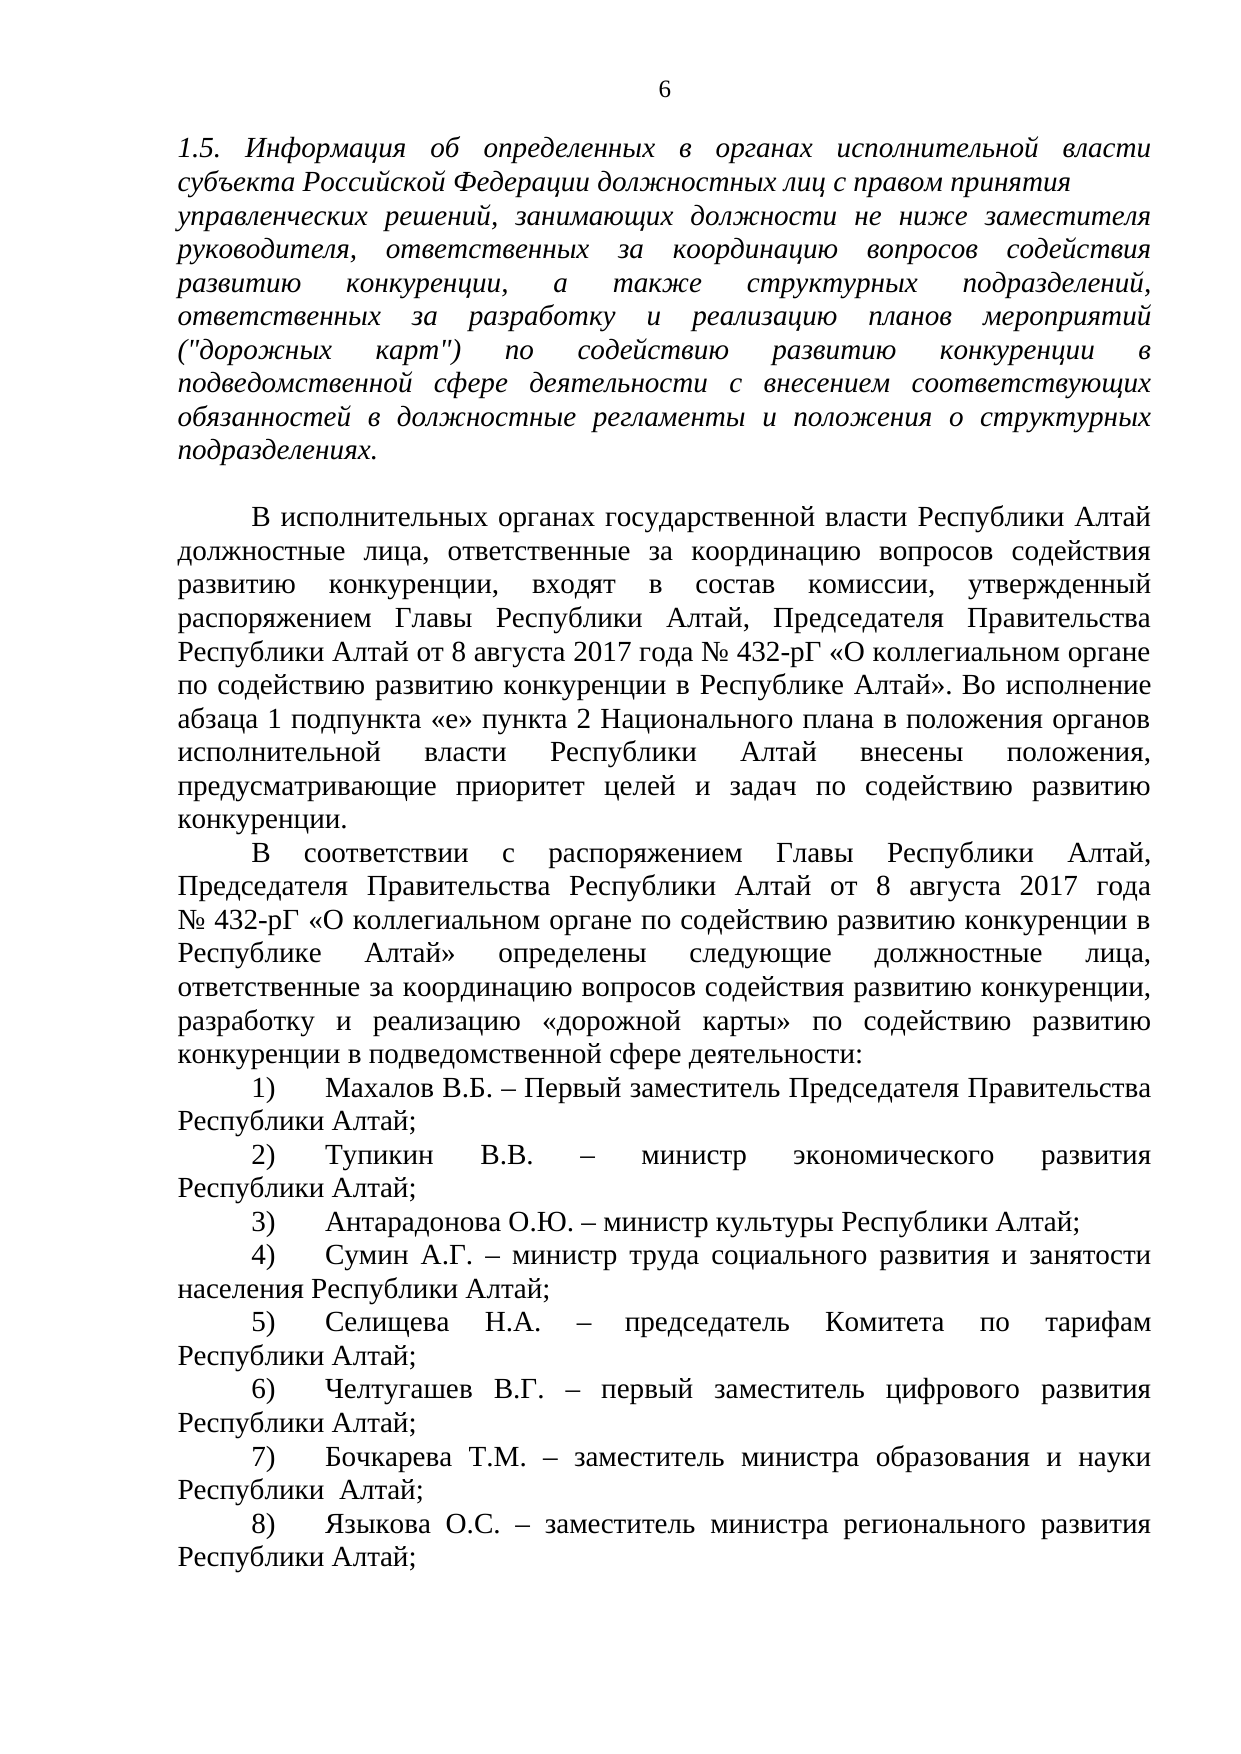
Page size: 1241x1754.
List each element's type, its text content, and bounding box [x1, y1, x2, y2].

list Махалов В.Б. – Первый заместитель Председателя Правительства Республики Алтай; [177, 1070, 1152, 1137]
list Бочкарева Т.М. – заместитель министра образования и науки Республики Алтай; [177, 1439, 1152, 1506]
list Антарадонова О.Ю. – министр культуры Республики Алтай; [177, 1204, 1152, 1237]
text В соответствии с распоряжением Главы Республики Алтай, Председателя Правительства Республики Алтай от 8 августа 2017 года № 432-рГ «О коллегиальном органе по содействию развитию конкуренции в Республике Алтай» определены следующие должностные лица, ответственные за координацию вопросов содействия развитию конкуренции, разработку и реализацию «дорожной карты» по содействию развитию конкуренции в подведомственной сфере деятельности: [177, 835, 1152, 1070]
text управленческих решений, занимающих должности не ниже заместителя руководителя, ответственных за координацию вопросов содействия развитию конкуренции, а также структурных подразделений, ответственных за разработку и реализацию планов мероприятий ("дорожных карт") по содействию развитию конкуренции в подведомственной сфере деятельности с внесением соответствующих обязанностей в должностные регламенты и положения о структурных подразделениях. [177, 198, 1152, 466]
list Челтугашев В.Г. – первый заместитель цифрового развития Республики Алтай; [177, 1372, 1152, 1439]
text 1.5. Информация об определенных в органах исполнительной власти субъекта Российской Федерации должностных лиц с правом принятия [177, 131, 1152, 198]
list Сумин А.Г. – министр труда социального развития и занятости населения Республики Алтай; [177, 1237, 1152, 1304]
list Языкова О.С. – заместитель министра регионального развития Республики Алтай; [177, 1506, 1152, 1573]
list Тупикин В.В. – министр экономического развития Республики Алтай; [177, 1137, 1152, 1204]
list Селищева Н.А. – председатель Комитета по тарифам Республики Алтай; [177, 1304, 1152, 1372]
text В исполнительных органах государственной власти Республики Алтай должностные лица, ответственные за координацию вопросов содействия развитию конкуренции, входят в состав комиссии, утвержденный распоряжением Главы Республики Алтай, Председателя Правительства Республики Алтай от 8 августа 2017 года № 432-рГ «О коллегиальном органе по содействию развитию конкуренции в Республике Алтай». Во исполнение абзаца 1 подпункта «е» пункта 2 Национального плана в положения органов исполнительной власти Республики Алтай внесены положения, предусматривающие приоритет целей и задач по содействию развитию конкуренции. [177, 499, 1152, 835]
